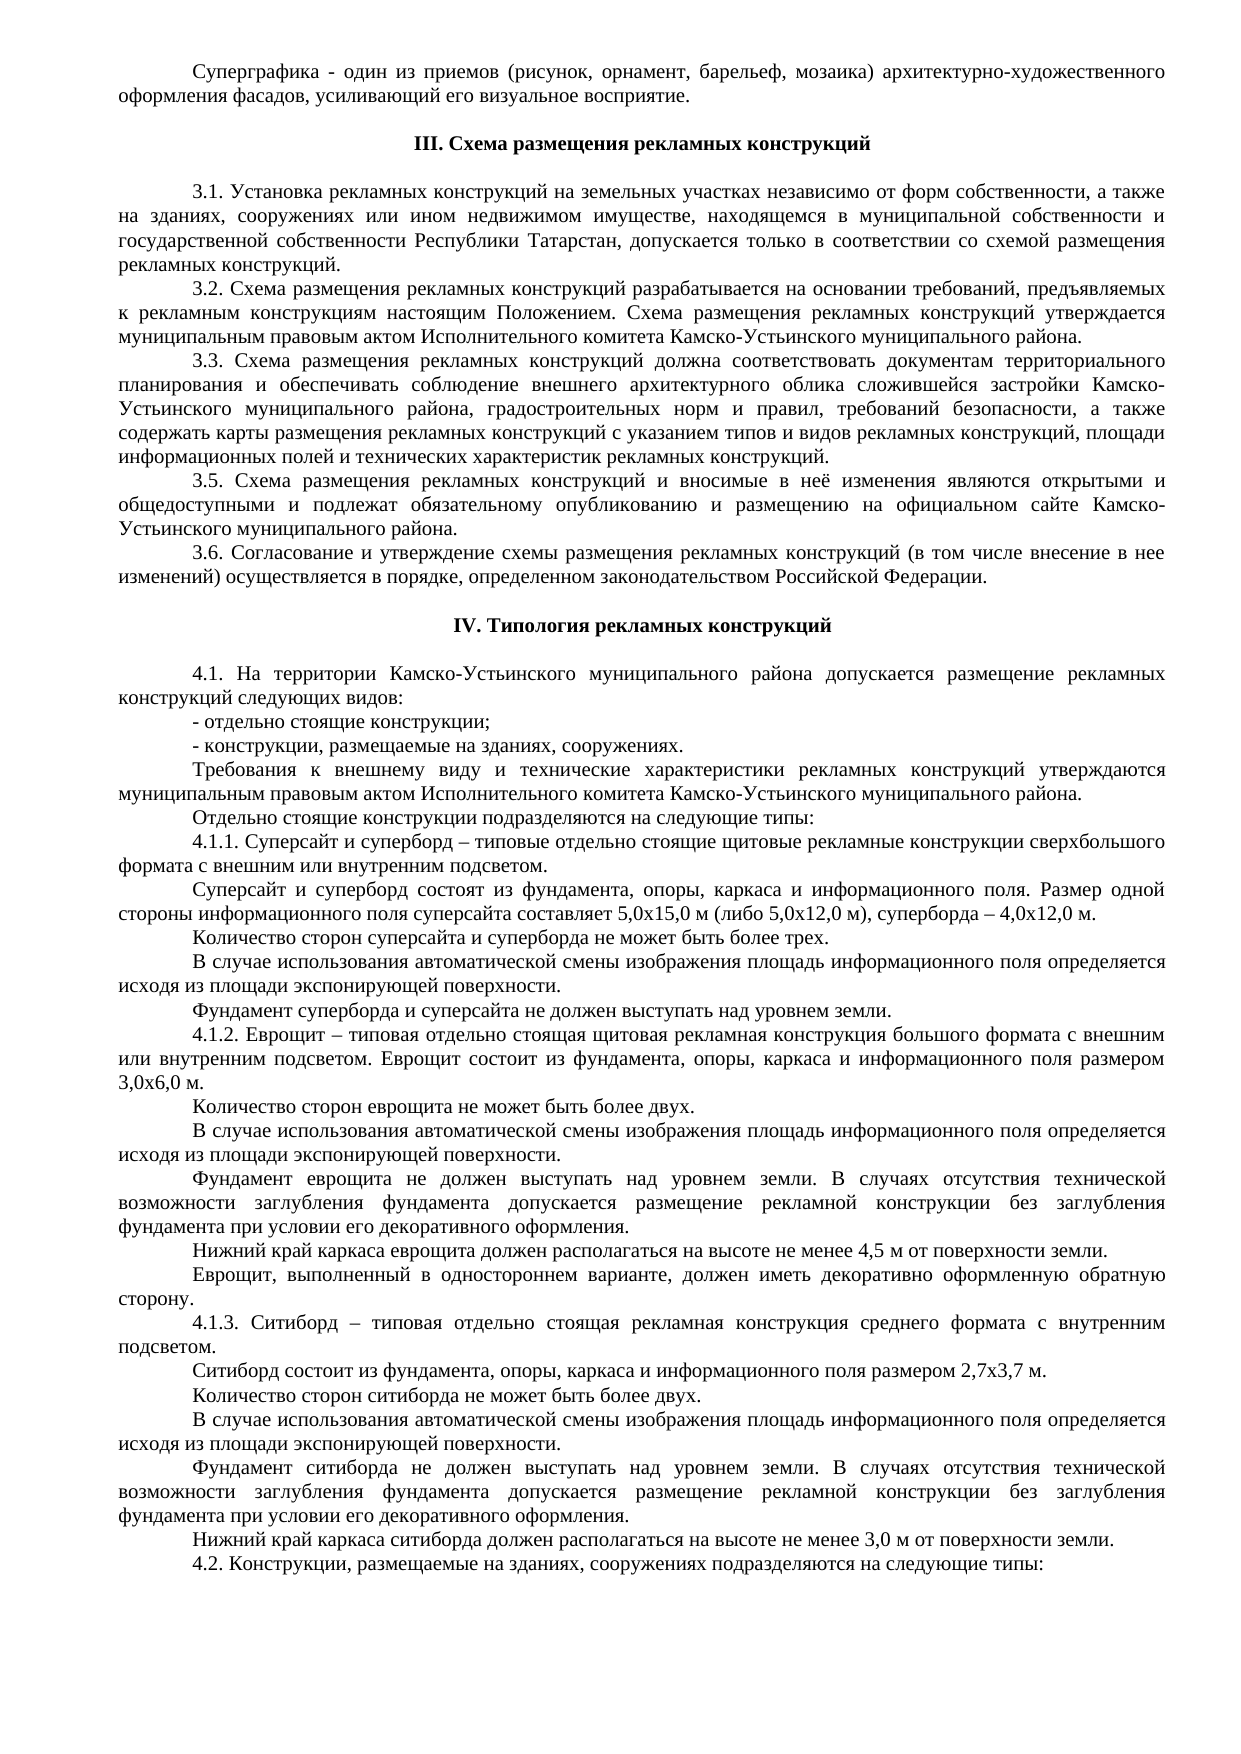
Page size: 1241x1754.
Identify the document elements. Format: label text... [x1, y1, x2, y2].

text Нижний край каркаса ситиборда должен располагаться на высоте не менее 3,0 м от поверхности земли. [118, 1527, 1167, 1551]
text - отдельно стоящие конструкции; [118, 709, 1167, 733]
text 4.1.2. Еврощит – типовая отдельно стоящая щитовая рекламная конструкция большого формата с внешним или внутренним подсветом. Еврощит состоит из фундамента, опоры, каркаса и информационного поля размером 3,0x6,0 м. [118, 1022, 1167, 1094]
text 3.1. Установка рекламных конструкций на земельных участках независимо от форм собственности, а также на зданиях, сооружениях или ином недвижимом имуществе, находящемся в муниципальной собственности и государственной собственности Республики Татарстан, допускается только в соответствии со схемой размещения рекламных конструкций. [118, 179, 1167, 276]
text 3.6. Согласование и утверждение схемы размещения рекламных конструкций (в том числе внесение в нее изменений) осуществляется в порядке, определенном законодательством Российской Федерации. [118, 540, 1167, 588]
text Фундамент суперборда и суперсайта не должен выступать над уровнем земли. [118, 997, 1167, 1022]
text Суперсайт и суперборд состоят из фундамента, опоры, каркаса и информационного поля. Размер одной стороны информационного поля суперсайта составляет 5,0x15,0 м (либо 5,0х12,0 м), суперборда – 4,0х12,0 м. [118, 877, 1167, 925]
text Требования к внешнему виду и технические характеристики рекламных конструкций утверждаются муниципальным правовым актом Исполнительного комитета Камско-Устьинского муниципального района. [118, 757, 1167, 805]
text IV. Типология рекламных конструкций [118, 612, 1167, 637]
text В случае использования автоматической смены изображения площадь информационного поля определяется исходя из площади экспонирующей поверхности. [118, 949, 1167, 997]
text Отдельно стоящие конструкции подразделяются на следующие типы: [118, 805, 1167, 829]
text 4.1. На территории Камско-Устьинского муниципального района допускается размещение рекламных конструкций следующих видов: [118, 661, 1167, 709]
text В случае использования автоматической смены изображения площадь информационного поля определяется исходя из площади экспонирующей поверхности. [118, 1407, 1167, 1455]
text III. Схема размещения рекламных конструкций [118, 131, 1167, 155]
text Количество сторон ситиборда не может быть более двух. [118, 1382, 1167, 1407]
text 3.2. Схема размещения рекламных конструкций разрабатывается на основании требований, предъявляемых к рекламным конструкциям настоящим Положением. Схема размещения рекламных конструкций утверждается муниципальным правовым актом Исполнительного комитета Камско-Устьинского муниципального района. [118, 276, 1167, 348]
text Количество сторон еврощита не может быть более двух. [118, 1094, 1167, 1118]
text Фундамент еврощита не должен выступать над уровнем земли. В случаях отсутствия технической возможности заглубления фундамента допускается размещение рекламной конструкции без заглубления фундамента при условии его декоративного оформления. [118, 1166, 1167, 1238]
text Нижний край каркаса еврощита должен располагаться на высоте не менее 4,5 м от поверхности земли. [118, 1238, 1167, 1262]
text 3.5. Схема размещения рекламных конструкций и вносимые в неё изменения являются открытыми и общедоступными и подлежат обязательному опубликованию и размещению на официальном сайте Камско-Устьинского муниципального района. [118, 468, 1167, 540]
text Количество сторон суперсайта и суперборда не может быть более трех. [118, 925, 1167, 949]
text Суперграфика - один из приемов (рисунок, орнамент, барельеф, мозаика) архитектурно-художественного оформления фасадов, усиливающий его визуальное восприятие. [118, 59, 1167, 107]
text - конструкции, размещаемые на зданиях, сооружениях. [118, 733, 1167, 757]
text 4.1.1. Суперсайт и суперборд – типовые отдельно стоящие щитовые рекламные конструкции сверхбольшого формата с внешним или внутренним подсветом. [118, 829, 1167, 877]
text Фундамент ситиборда не должен выступать над уровнем земли. В случаях отсутствия технической возможности заглубления фундамента допускается размещение рекламной конструкции без заглубления фундамента при условии его декоративного оформления. [118, 1455, 1167, 1527]
text 4.2. Конструкции, размещаемые на зданиях, сооружениях подразделяются на следующие типы: [118, 1551, 1167, 1575]
text Ситиборд состоит из фундамента, опоры, каркаса и информационного поля размером 2,7х3,7 м. [118, 1358, 1167, 1382]
text Еврощит, выполненный в одностороннем варианте, должен иметь декоративно оформленную обратную сторону. [118, 1262, 1167, 1310]
text В случае использования автоматической смены изображения площадь информационного поля определяется исходя из площади экспонирующей поверхности. [118, 1118, 1167, 1166]
text 4.1.3. Ситиборд – типовая отдельно стоящая рекламная конструкция среднего формата с внутренним подсветом. [118, 1310, 1167, 1358]
text 3.3. Схема размещения рекламных конструкций должна соответствовать документам территориального планирования и обеспечивать соблюдение внешнего архитектурного облика сложившейся застройки Камско-Устьинского муниципального района, градостроительных норм и правил, требований безопасности, а также содержать карты размещения рекламных конструкций с указанием типов и видов рекламных конструкций, площади информационных полей и технических характеристик рекламных конструкций. [118, 348, 1167, 468]
